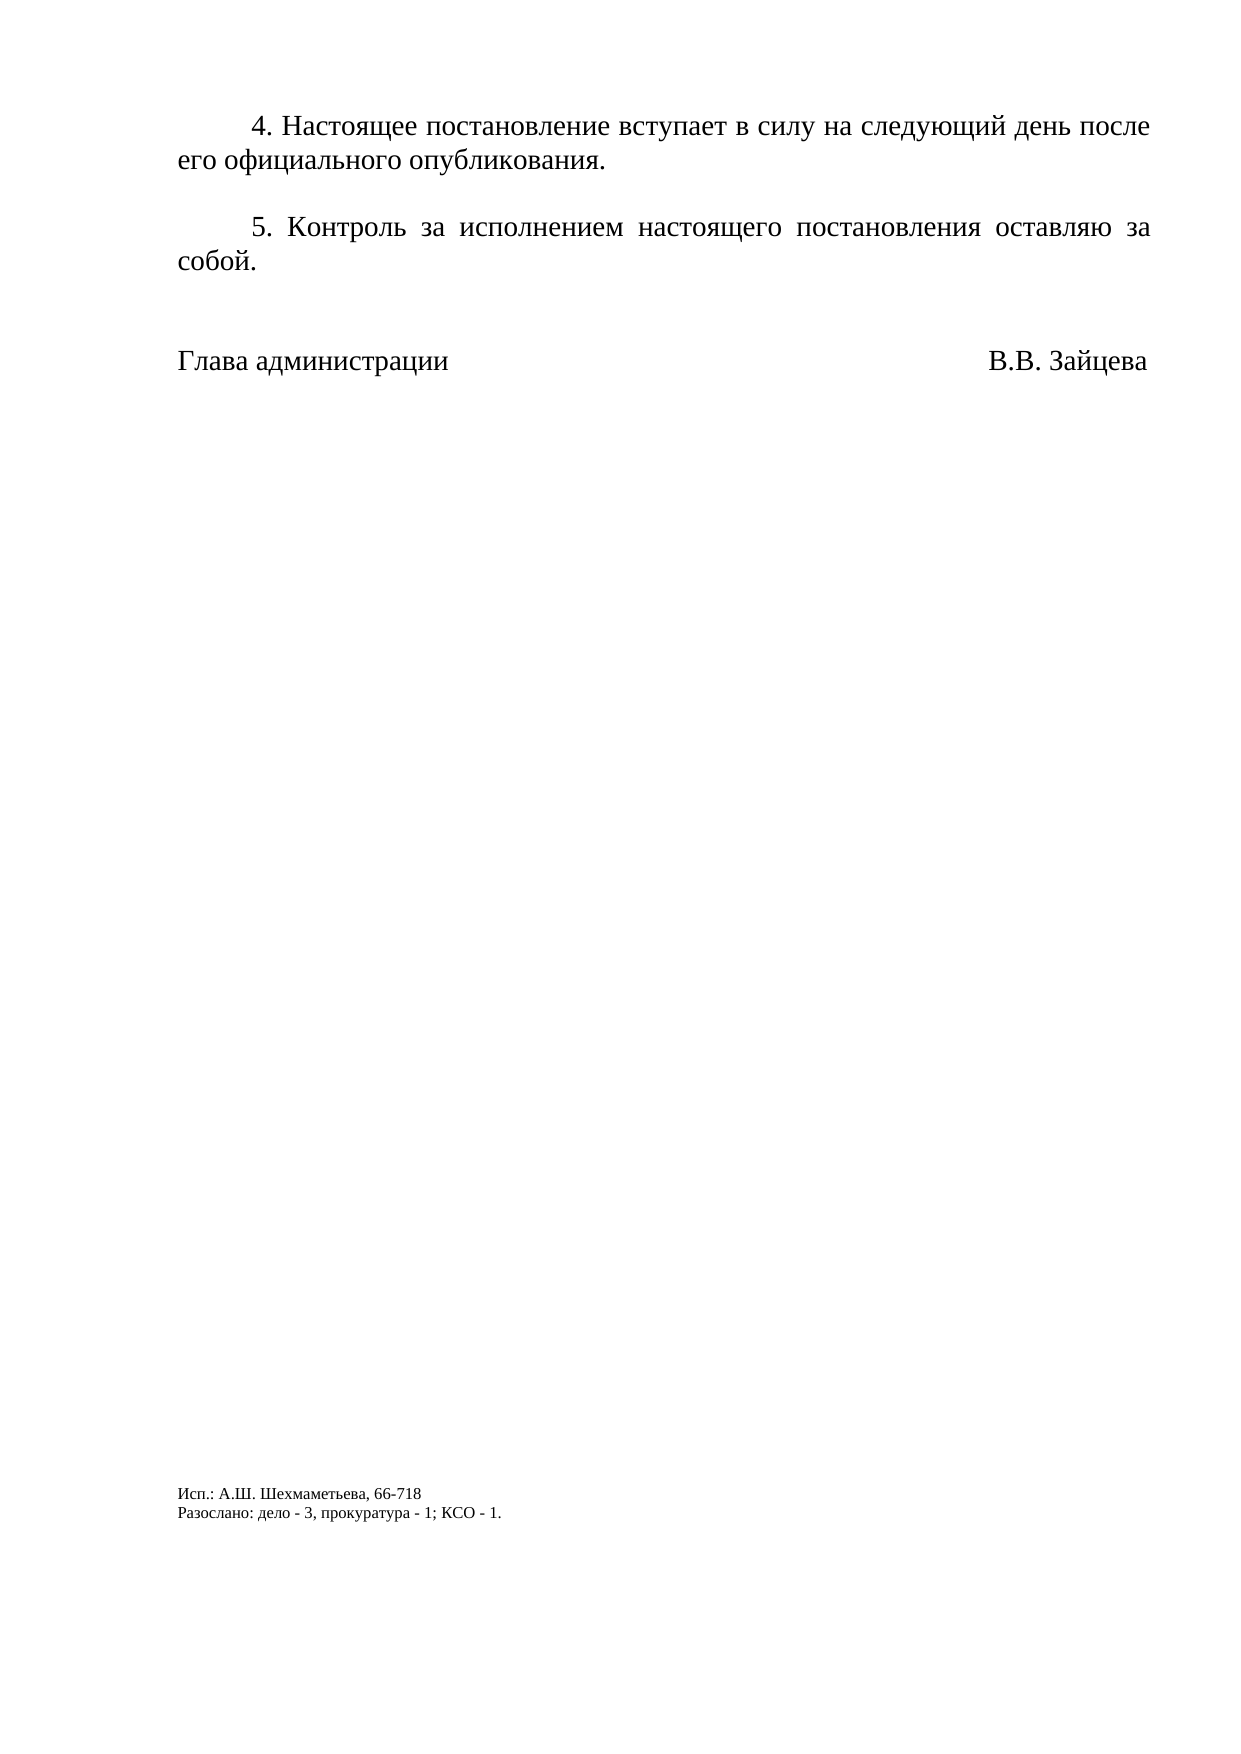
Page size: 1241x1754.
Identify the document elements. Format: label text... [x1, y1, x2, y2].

text Разослано: дело - 3, прокуратура - 1; КСО - 1. [177, 1503, 1152, 1522]
text 5. Контроль за исполнением настоящего постановления оставляю за собой. [177, 209, 1152, 276]
text Исп.: А.Ш. Шехмаметьева, 66-718 [177, 1484, 1152, 1503]
text Глава администрации В.В. Зайцева [177, 343, 1152, 377]
text 4. Настоящее постановление вступает в силу на следующий день после его официального опубликования. [177, 108, 1152, 176]
